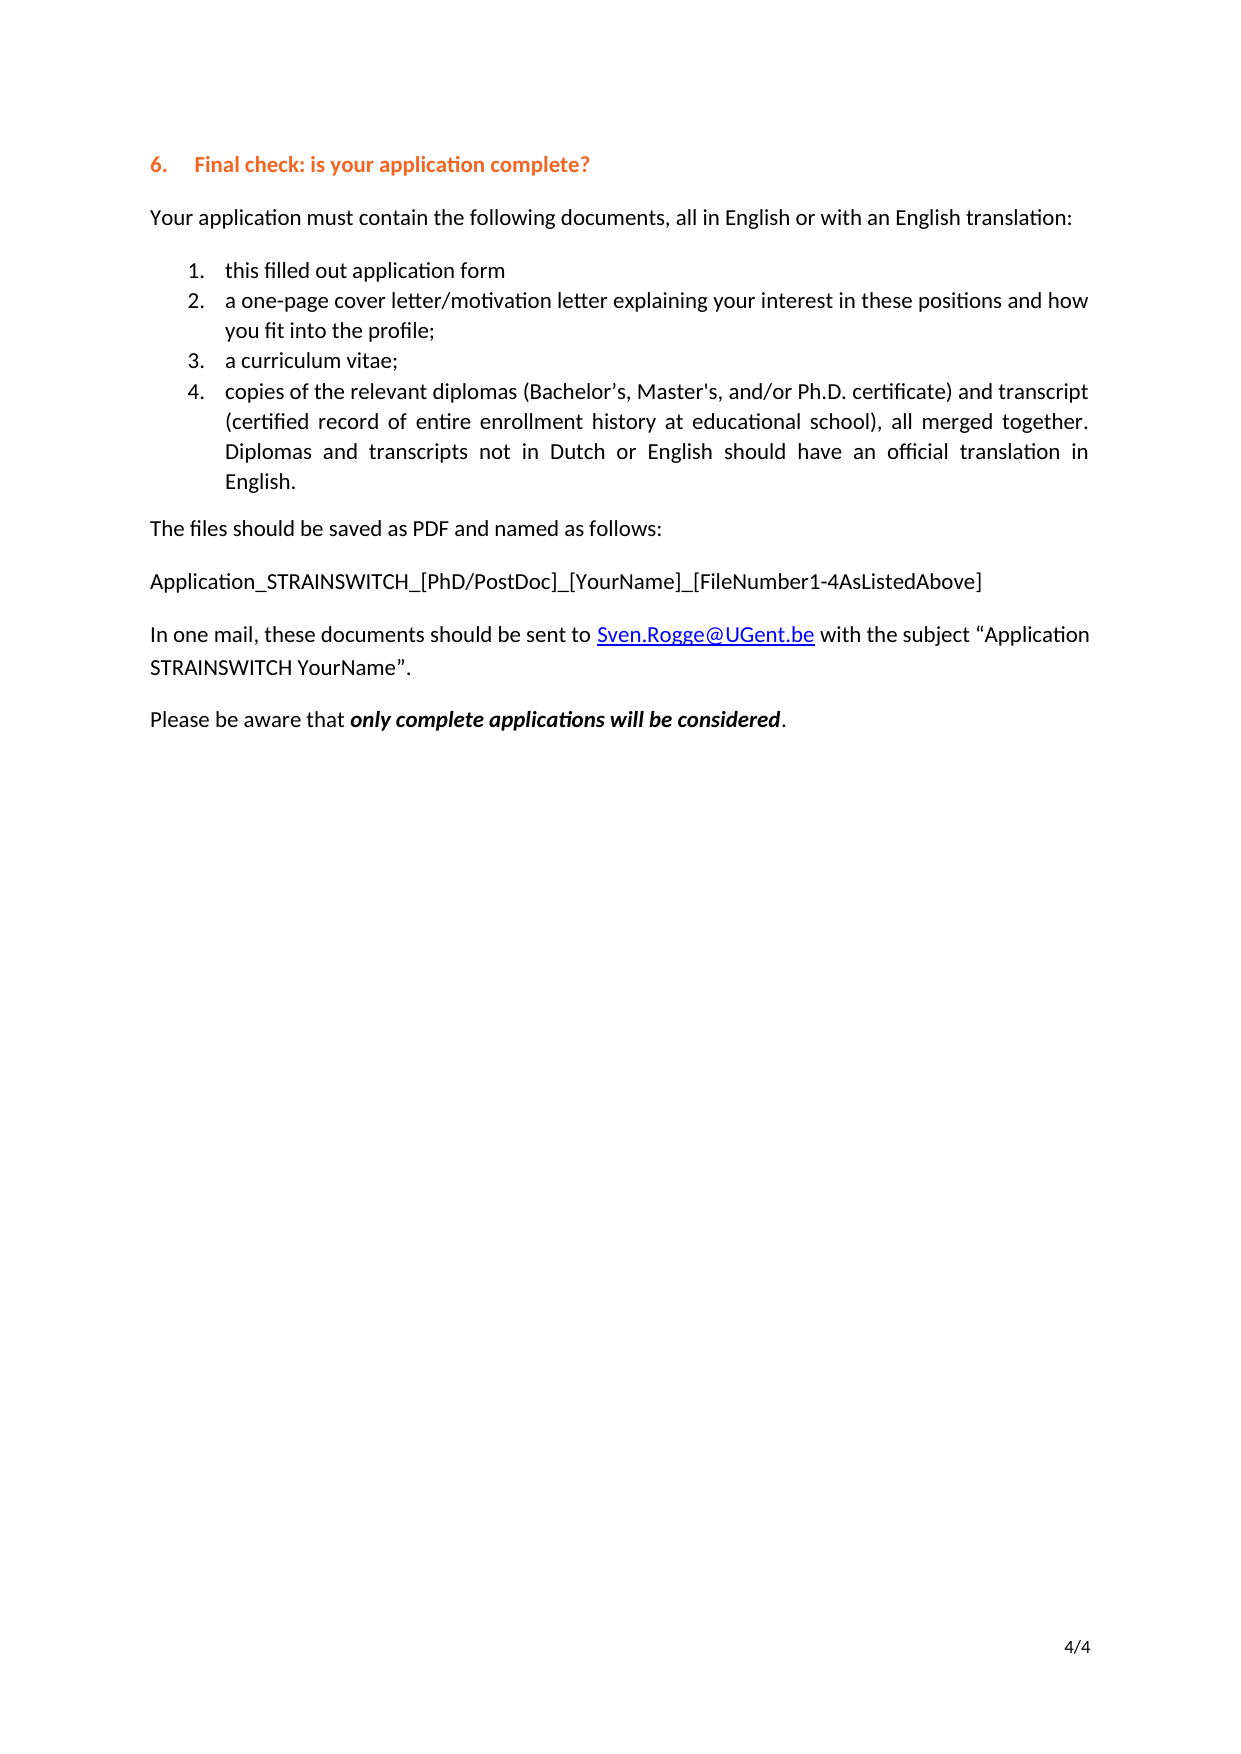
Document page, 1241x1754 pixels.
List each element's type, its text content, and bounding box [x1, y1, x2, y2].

list a curriculum vitae; [187, 347, 1090, 375]
text In one mail, these documents should be sent to Sven.Rogge@UGent.be with the subject “Application STRAINSWITCH YourName”. [150, 620, 1090, 681]
list a one-page cover letter/motivation letter explaining your interest in these positions and how you fit into the profile; [187, 286, 1090, 344]
text Please be aware that only complete applications will be considered. [150, 706, 1090, 734]
list Final check: is your application complete? [150, 150, 1090, 178]
list this filled out application form [187, 256, 1090, 284]
list copies of the relevant diplomas (Bachelor’s, Master's, and/or Ph.D. certificate) and transcript (certified record of entire enrollment history at educational school), all merged together. Diplomas and transcripts not in Dutch or English should have an official translation in English. [187, 377, 1090, 496]
text Your application must contain the following documents, all in English or with an English translation: [150, 203, 1090, 231]
text The files should be saved as PDF and named as follows: [150, 514, 1090, 542]
text Application_STRAINSWITCH_[PhD/PostDoc]_[YourName]_[FileNumber1-4AsListedAbove] [150, 567, 1090, 595]
